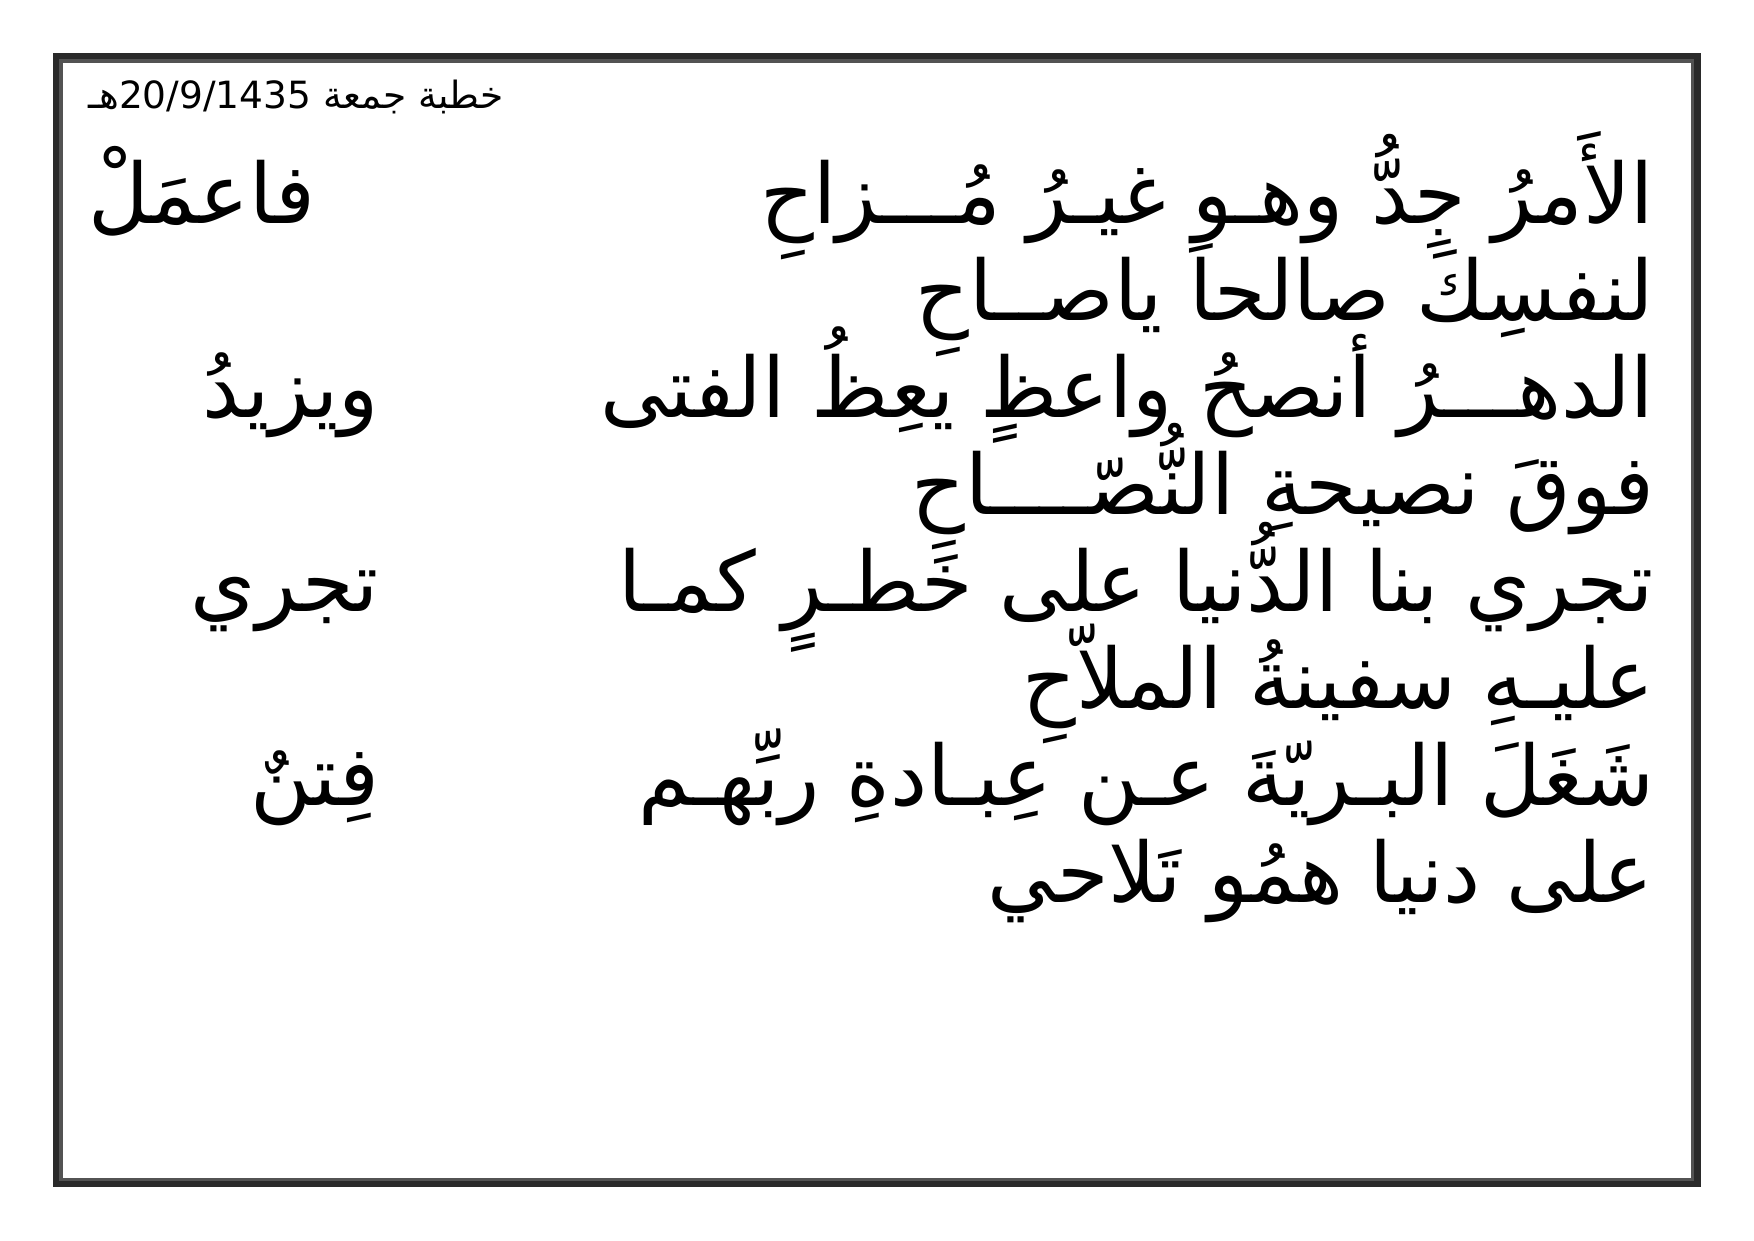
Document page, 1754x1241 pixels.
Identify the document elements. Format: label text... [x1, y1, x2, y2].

text الدهـــرُ أنصحُ واعظٍ يعِظُ الفتى ويزيدُ فوقَ نصيحةِ النُّصّــــاحِ [89, 340, 1654, 534]
text تجري بنا الدُّنيا على خَطـرٍ كمـا تجري عليـهِ سفينةُ الملاّحِ [89, 534, 1654, 728]
text الأَمرُ جِدُّ وهـو غيـرُ مُـــزاحِ فاعمَلْ لنفسِكَ صالحاً ياصــاحِ [89, 146, 1654, 340]
text شَغَلَ البـريّةَ عـن عِبـادةِ ربِّهـم فِتنٌ على دنيا همُو تَلاحي [89, 728, 1654, 922]
